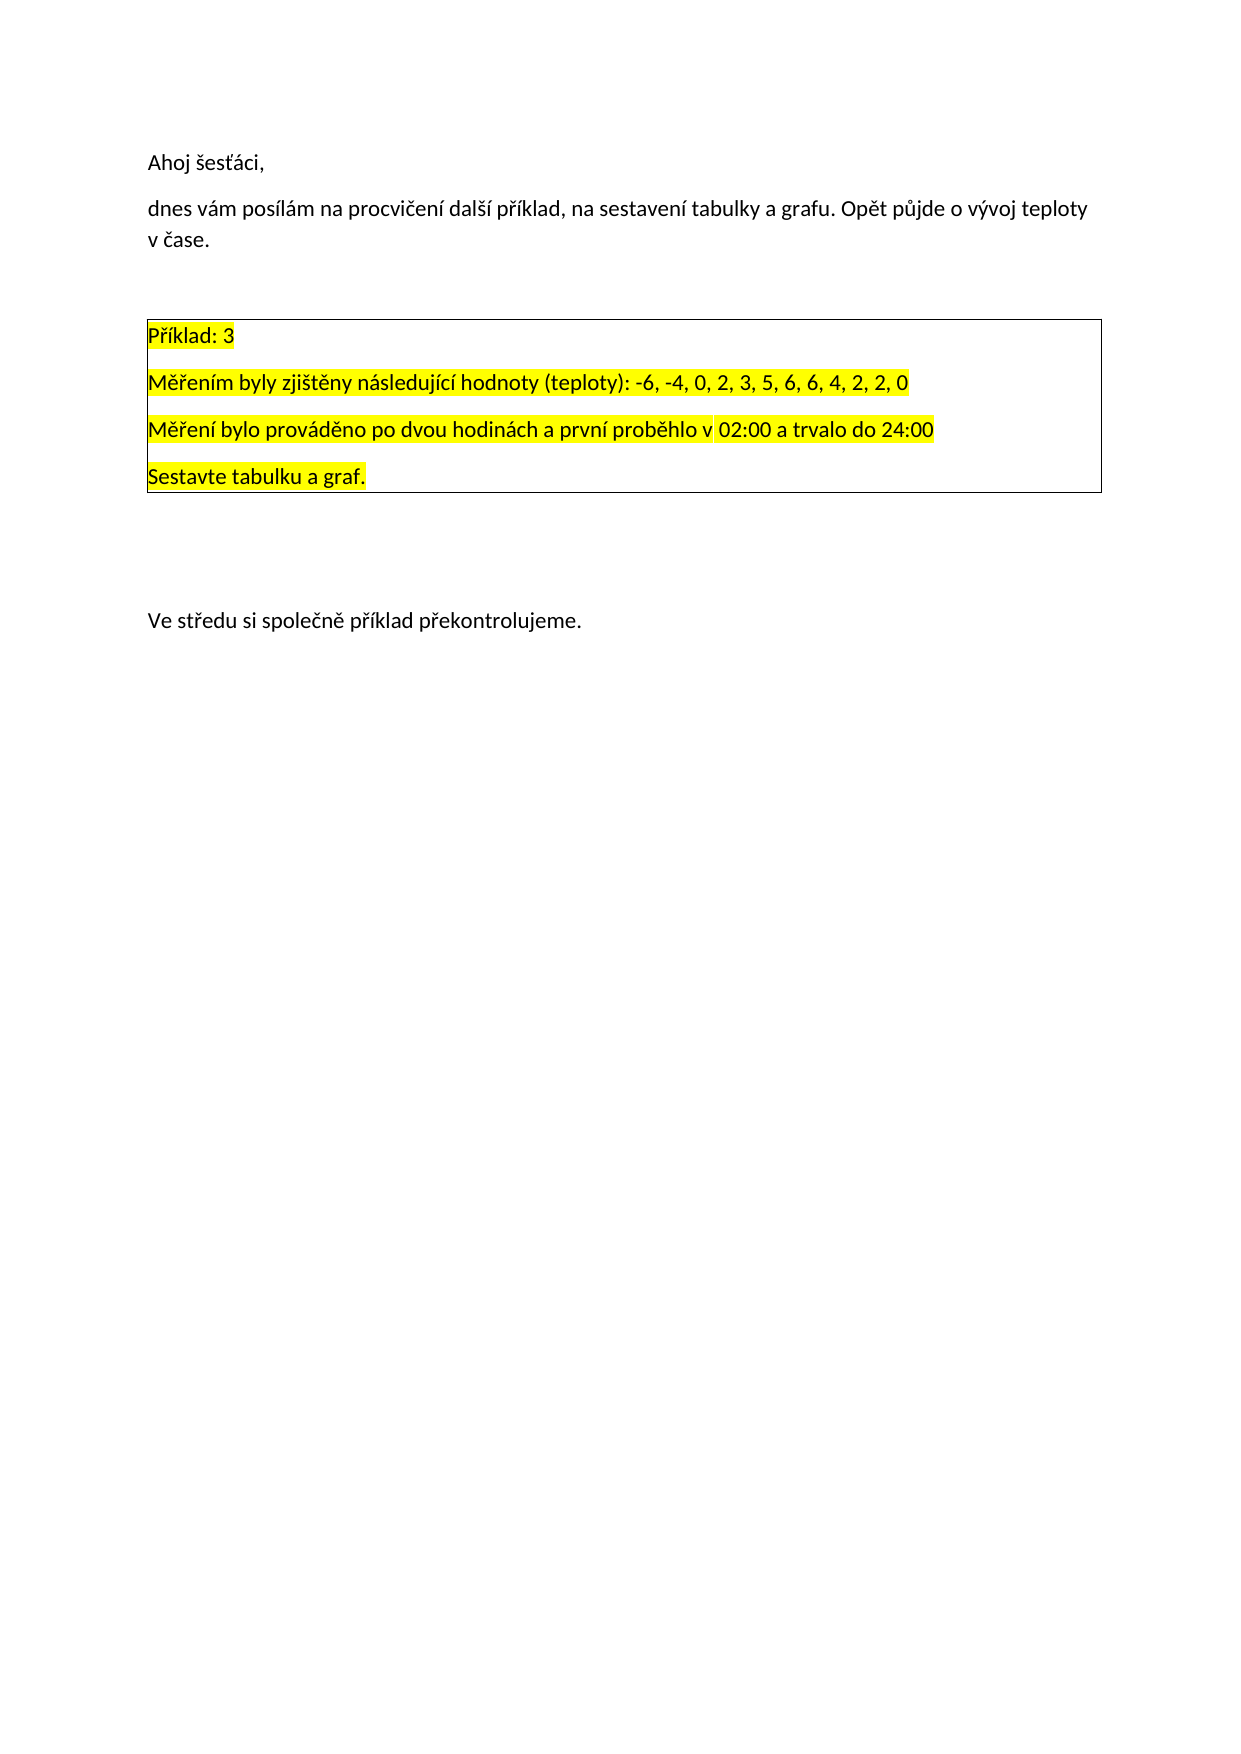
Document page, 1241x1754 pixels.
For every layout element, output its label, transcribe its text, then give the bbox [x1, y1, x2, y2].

text Měření bylo prováděno po dvou hodinách a první proběhlo v 02:00 a trvalo do 24:00 [148, 412, 1101, 443]
text Ahoj šesťáci, [148, 148, 1093, 176]
text Příklad: 3 [148, 320, 1101, 349]
text Ve středu si společně příklad překontrolujeme. [148, 606, 1093, 634]
text dnes vám posílám na procvičení další příklad, na sestavení tabulky a grafu. Opět půjde o vývoj teploty v čase. [148, 194, 1093, 253]
text Sestavte tabulku a graf. [148, 459, 1101, 492]
text Měřením byly zjištěny následující hodnoty (teploty): -6, -4, 0, 2, 3, 5, 6, 6, 4, 2, 2, 0 [148, 365, 1101, 396]
